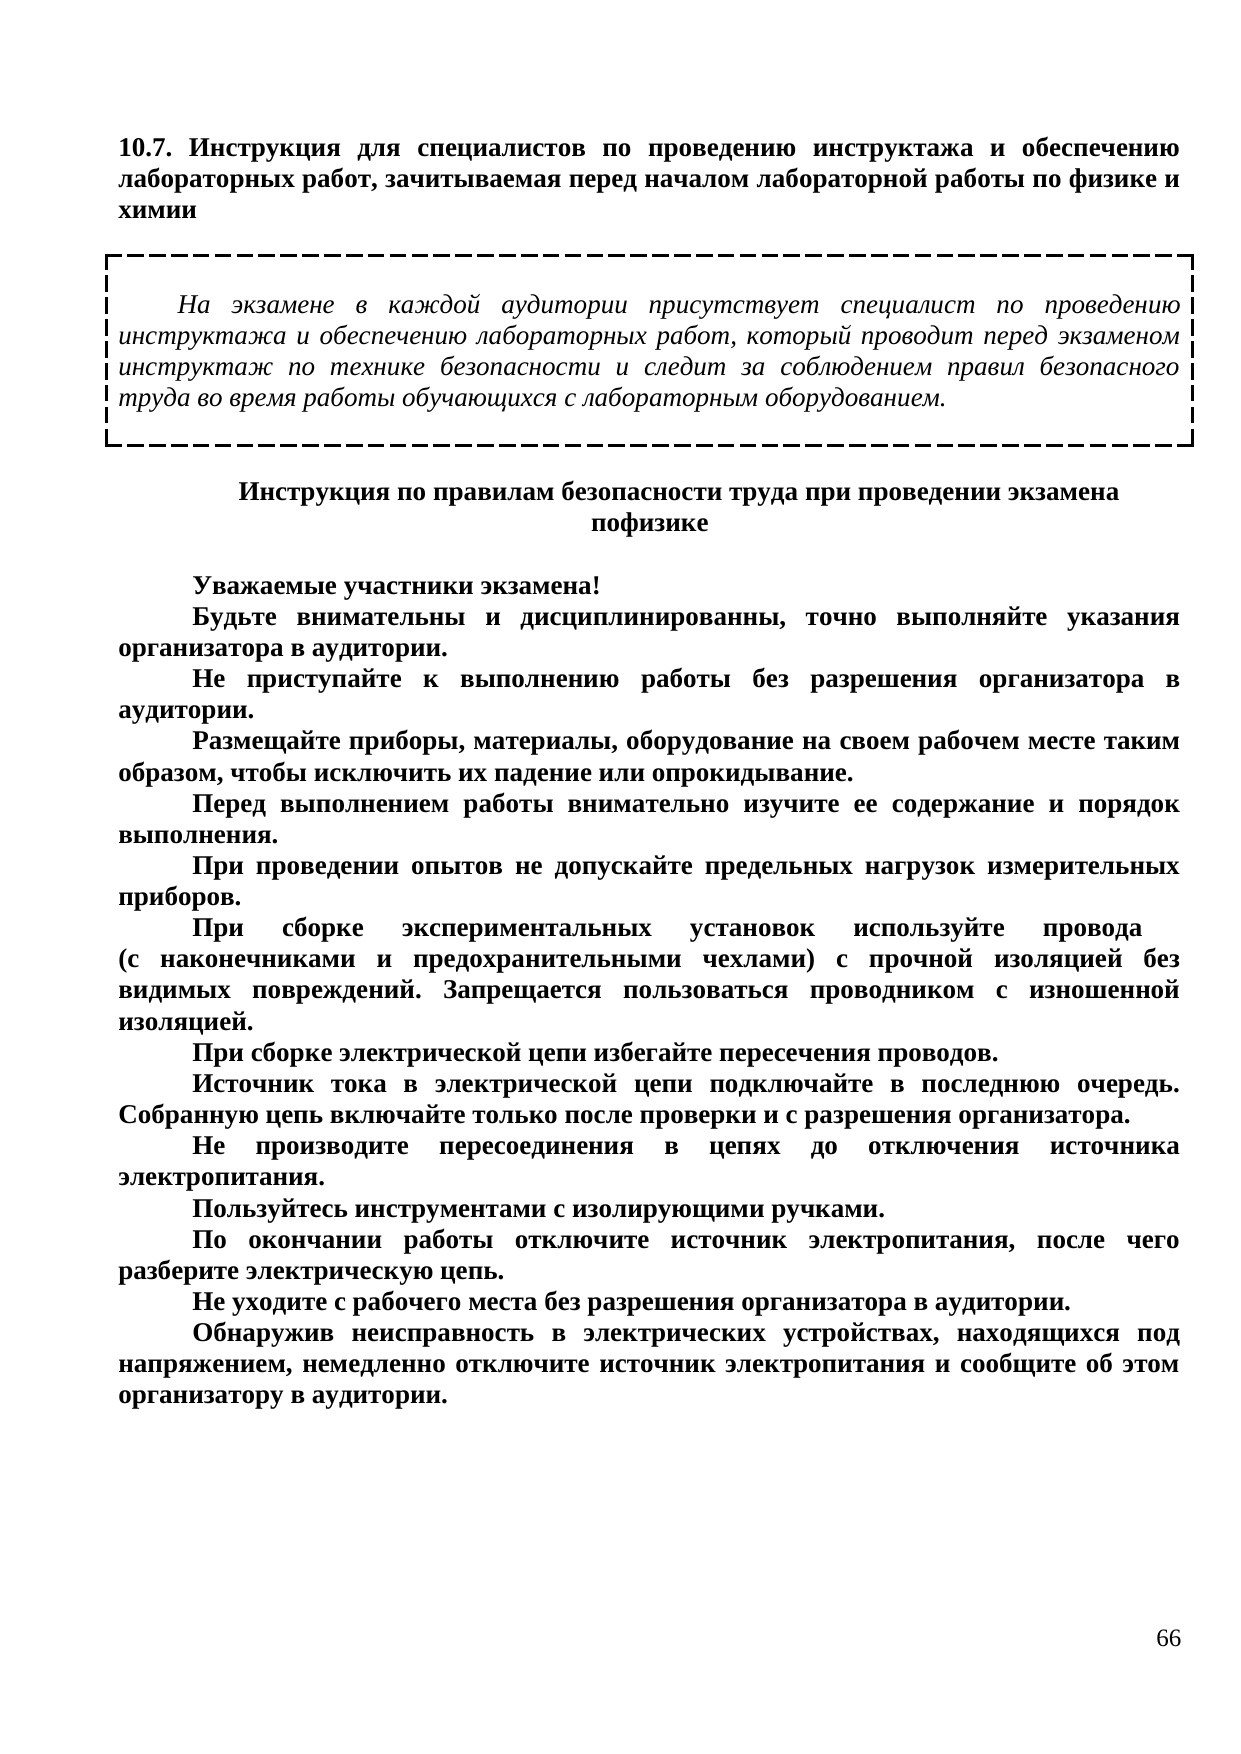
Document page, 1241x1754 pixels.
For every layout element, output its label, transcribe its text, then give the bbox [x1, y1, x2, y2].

text Пользуйтесь инструментами с изолирующими ручками. [118, 1192, 1181, 1223]
text При проведении опытов не допускайте предельных нагрузок измерительных приборов. [118, 849, 1181, 911]
text Инструкция по правилам безопасности труда при проведении экзамена пофизике [118, 475, 1181, 538]
text Не приступайте к выполнению работы без разрешения организатора в аудитории. [118, 662, 1181, 724]
text Размещайте приборы, материалы, оборудование на своем рабочем месте таким образом, чтобы исключить их падение или опрокидывание. [118, 724, 1181, 787]
text Источник тока в электрической цепи подключайте в последнюю очередь. Собранную цепь включайте только после проверки и с разрешения организатора. [118, 1067, 1181, 1129]
text Не уходите с рабочего места без разрешения организатора в аудитории. [118, 1285, 1181, 1316]
text Будьте внимательны и дисциплинированны, точно выполняйте указания организатора в аудитории. [118, 600, 1181, 662]
text Обнаружив неисправность в электрических устройствах, находящихся под напряжением, немедленно отключите источник электропитания и сообщите об этом организатору в аудитории. [118, 1316, 1181, 1410]
subtitle 10.7. Инструкция для специалистов по проведению инструктажа и обеспечению лабораторных работ, зачитываемая перед началом лабораторной работы по физике и химии [118, 131, 1181, 225]
table_header На экзамене в каждой аудитории присутствует специалист по проведению инструктажа и обеспечению лабораторных работ, который проводит перед экзаменом инструктаж по технике безопасности и следит за соблюдением правил безопасного труда во время работы обучающихся с лабораторным оборудованием. [107, 254, 1192, 443]
text При сборке экспериментальных установок используйте провода (с наконечниками и предохранительными чехлами) с прочной изоляцией без видимых повреждений. Запрещается пользоваться проводником с изношенной изоляцией. [118, 911, 1181, 1036]
text При сборке электрической цепи избегайте пересечения проводов. [118, 1036, 1181, 1067]
text По окончании работы отключите источник электропитания, после чего разберите электрическую цепь. [118, 1223, 1181, 1285]
text Не производите пересоединения в цепях до отключения источника электропитания. [118, 1129, 1181, 1192]
text Уважаемые участники экзамена! [118, 569, 1181, 600]
text Перед выполнением работы внимательно изучите ее содержание и порядок выполнения. [118, 787, 1181, 849]
